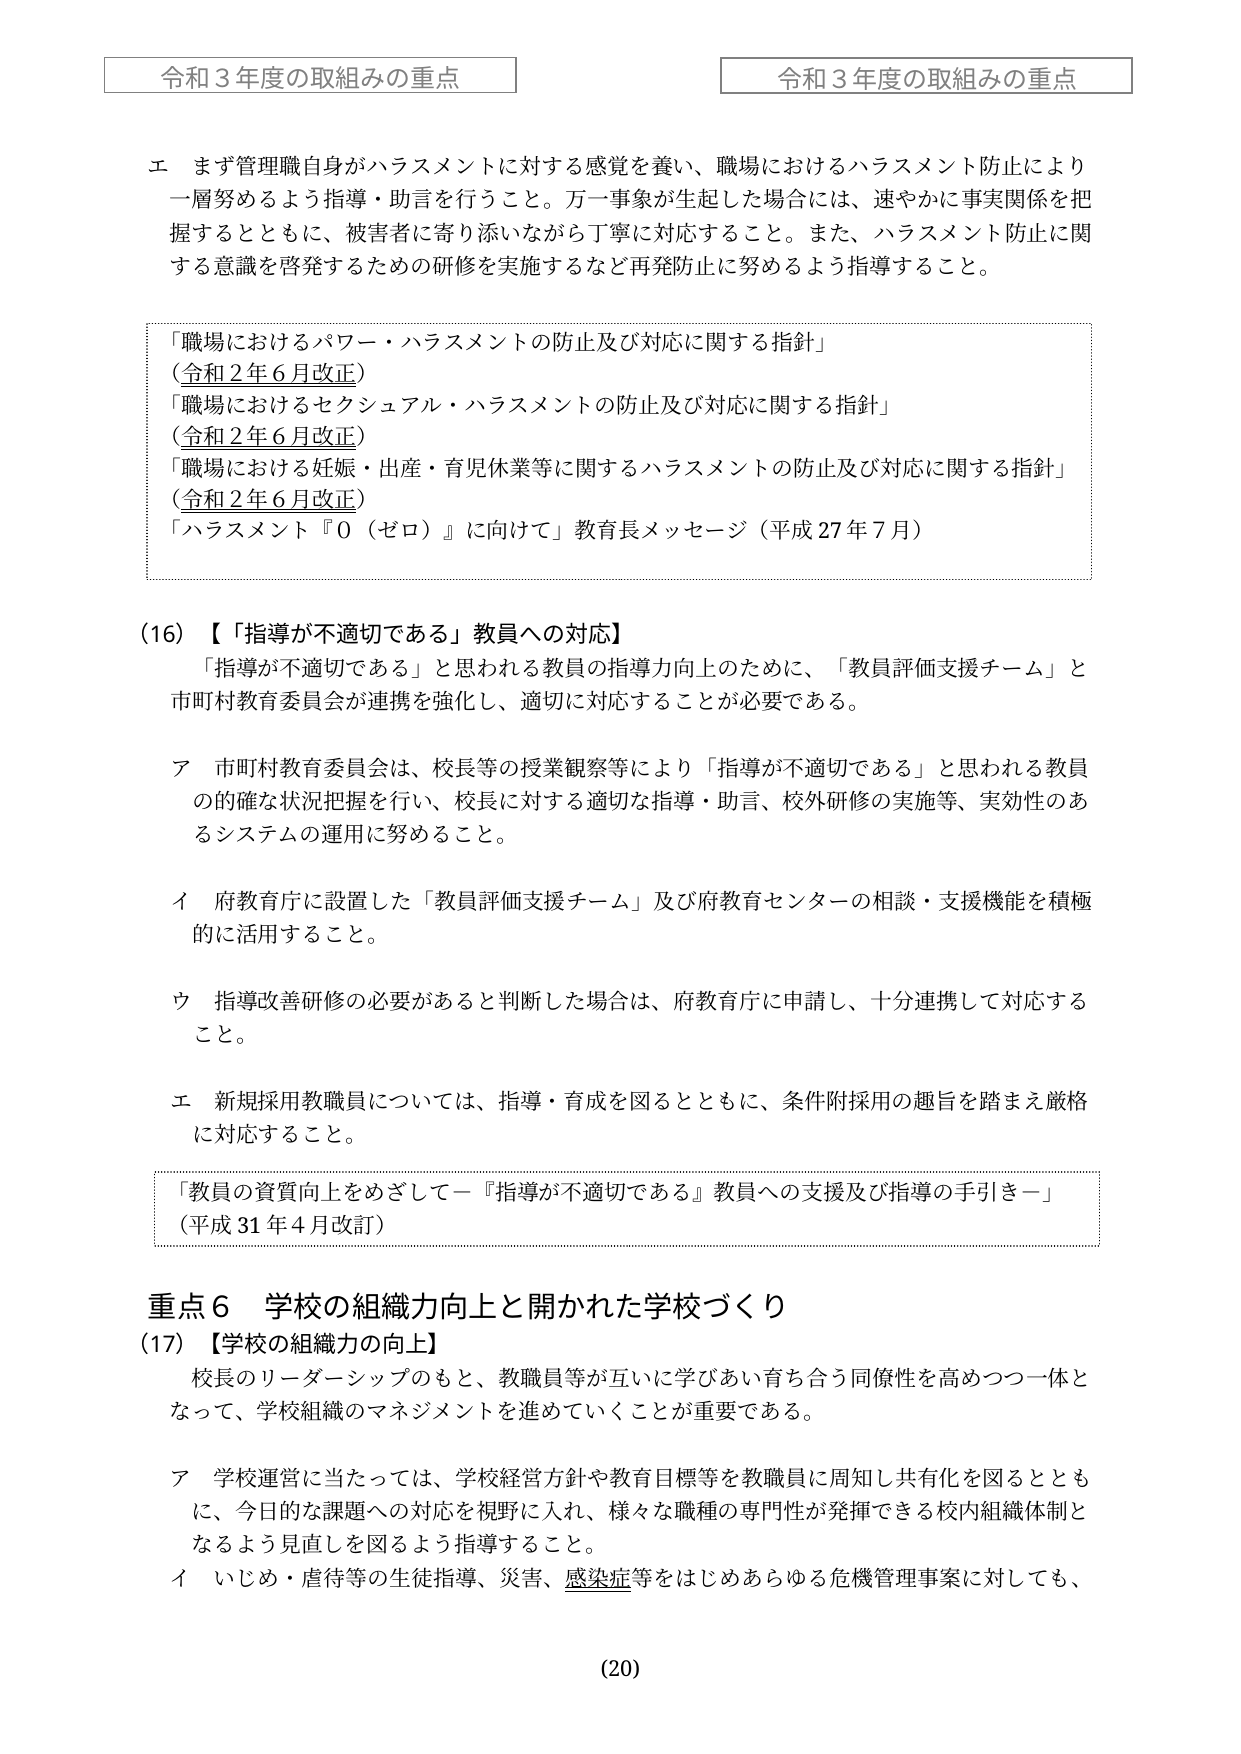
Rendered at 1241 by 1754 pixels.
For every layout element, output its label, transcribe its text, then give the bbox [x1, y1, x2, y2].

text イ 府教育庁に設置した「教員評価支援チーム」及び府教育センターの相談・支援機能を積極的に活用すること。 [170, 883, 1092, 949]
text 「指導が不適切である」と思われる教員の指導力向上のために、「教員評価支援チーム」と市町村教育委員会が連携を強化し、適切に対応することが必要である。 [170, 649, 1092, 716]
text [169, 1559, 1092, 1593]
text （17）【学校の組織力の向上】 [126, 1326, 1092, 1359]
text エ まず管理職自身がハラスメントに対する感覚を養い、職場におけるハラスメント防止により一層努めるよう指導・助言を行うこと。万一事象が生起した場合には、速やかに事実関係を把握するとともに、被害者に寄り添いながら丁寧に対応すること。また、ハラスメント防止に関する意識を啓発するための研修を実施するなど再発防止に努めるよう指導すること。 [148, 148, 1092, 281]
text 校長のリーダーシップのもと、教職員等が互いに学びあい育ち合う同僚性を高めつつ一体となって、学校組織のマネジメントを進めていくことが重要である。 [169, 1359, 1092, 1426]
text エ 新規採用教職員については、指導・育成を図るとともに、条件附採用の趣旨を踏まえ厳格に対応すること。 [170, 1083, 1092, 1149]
text （16）【「指導が不適切である」教員への対応】 [126, 616, 1092, 649]
text ア 市町村教育委員会は、校長等の授業観察等により「指導が不適切である」と思われる教員の的確な状況把握を行い、校長に対する適切な指導・助言、校外研修の実施等、実効性のあるシステムの運用に努めること。 [170, 749, 1092, 849]
text ア 学校運営に当たっては、学校経営方針や教育目標等を教職員に周知し共有化を図るとともに、今日的な課題への対応を視野に入れ、様々な職種の専門性が発揮できる校内組織体制となるよう見直しを図るよう指導すること。 [169, 1459, 1092, 1559]
text ウ 指導改善研修の必要があると判断した場合は、府教育庁に申請し、十分連携して対応すること。 [170, 983, 1092, 1049]
text 重点６ 学校の組織力向上と開かれた学校づくり [148, 1284, 1092, 1326]
